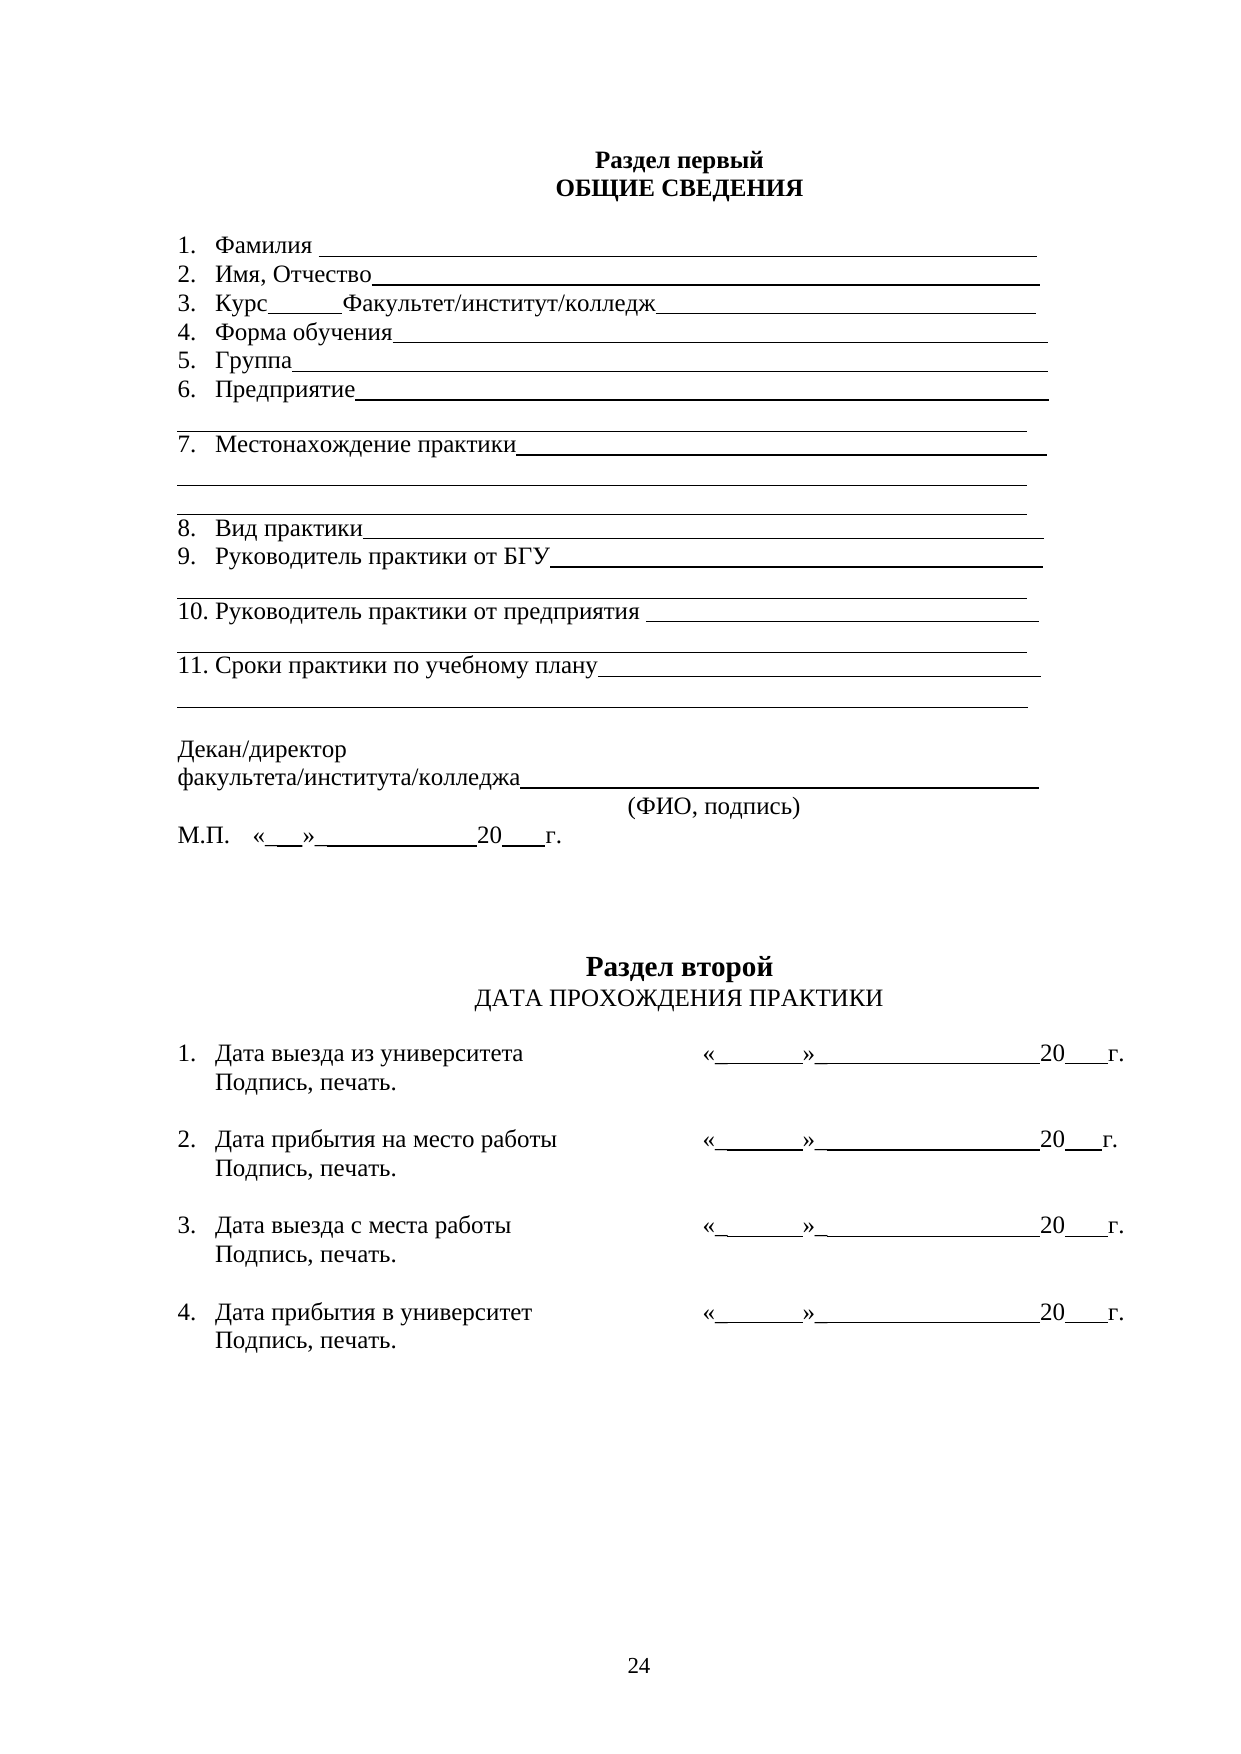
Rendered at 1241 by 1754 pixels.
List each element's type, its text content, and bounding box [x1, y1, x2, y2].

text Раздел первый [192, 145, 1167, 173]
list Группа [177, 346, 1203, 374]
list Сроки практики по учебному плану [177, 648, 1203, 679]
list Руководитель практики от БГУ [177, 541, 1203, 570]
list Имя, Отчество [177, 259, 1203, 288]
list Руководитель практики от предприятия [177, 593, 1203, 624]
text Раздел второй [192, 950, 1167, 983]
list Дата прибытия в университет «_ »_ 20 г. Подпись, печать. [177, 1297, 1126, 1354]
text факультета/института/колледжа [177, 762, 1203, 791]
text ДАТА ПРОХОЖДЕНИЯ ПРАКТИКИ [474, 983, 1203, 1012]
list Местонахождение практики [177, 427, 1203, 458]
list Дата выезда из университета «_ »_ 20 г. Подпись, печать. [177, 1038, 1126, 1096]
text (ФИО, подпись) [268, 791, 1160, 820]
text ОБЩИЕ СВЕДЕНИЯ [192, 173, 1167, 202]
list Вид практики [177, 507, 1203, 541]
text Декан/директор [177, 734, 1203, 762]
list Фамилия [177, 231, 1203, 259]
list Форма обучения [177, 317, 1203, 346]
list Дата прибытия на место работы «_ »_ 20 г. Подпись, печать. [177, 1124, 1119, 1182]
list Дата выезда с места работы «_ »_ 20 г. Подпись, печать. [177, 1211, 1126, 1268]
list Предприятие [177, 374, 1203, 403]
list Курс Факультет/институт/колледж [177, 288, 1203, 317]
text М.П. «_ »_ 20 г. [177, 820, 1203, 849]
